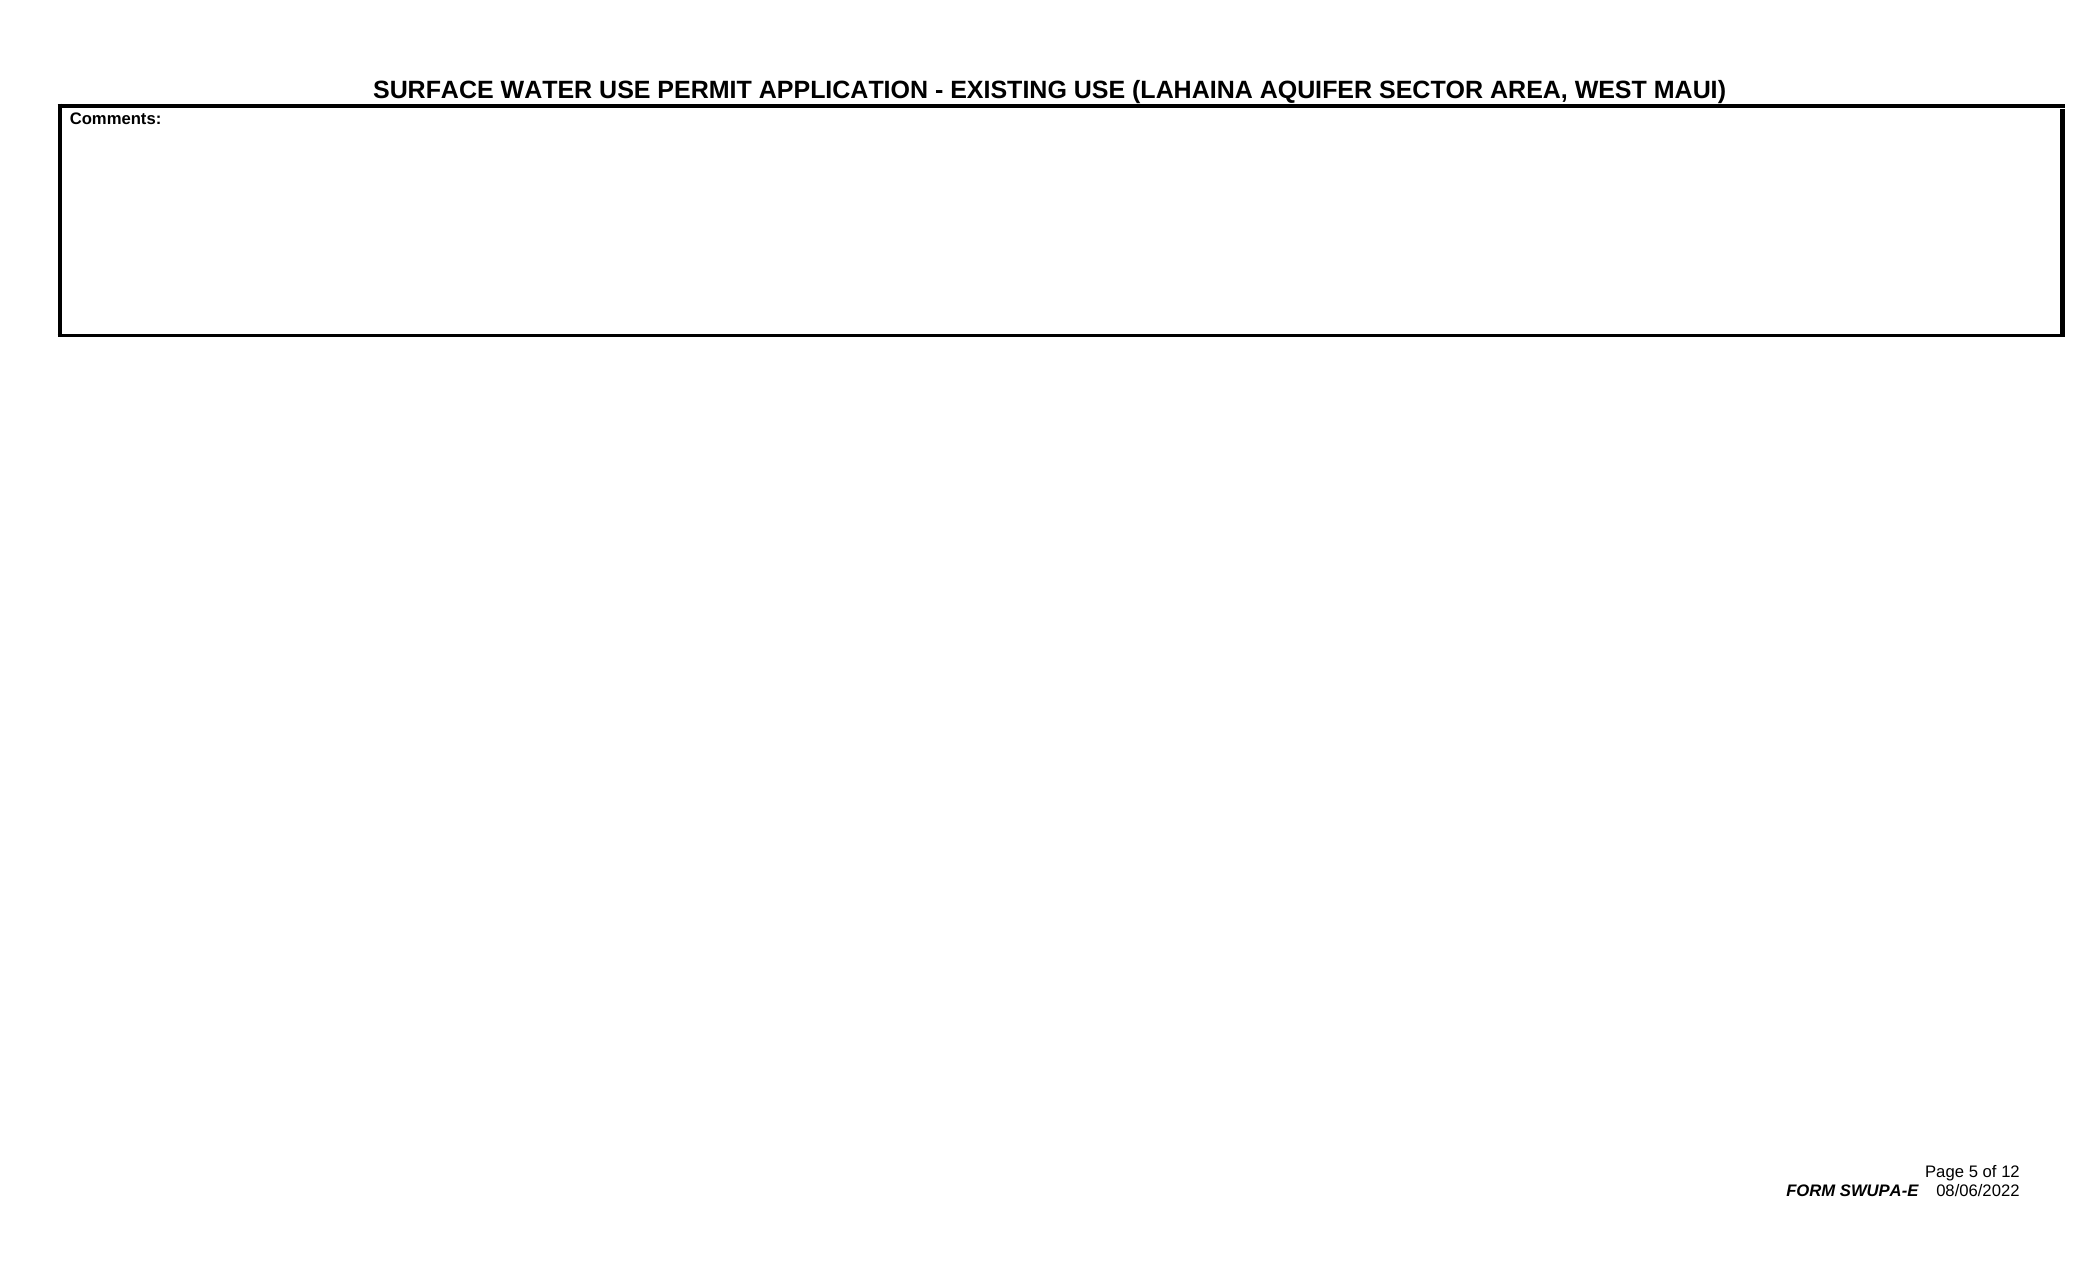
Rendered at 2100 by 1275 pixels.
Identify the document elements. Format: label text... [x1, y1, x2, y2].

table_cell Comments: [62, 108, 2062, 334]
